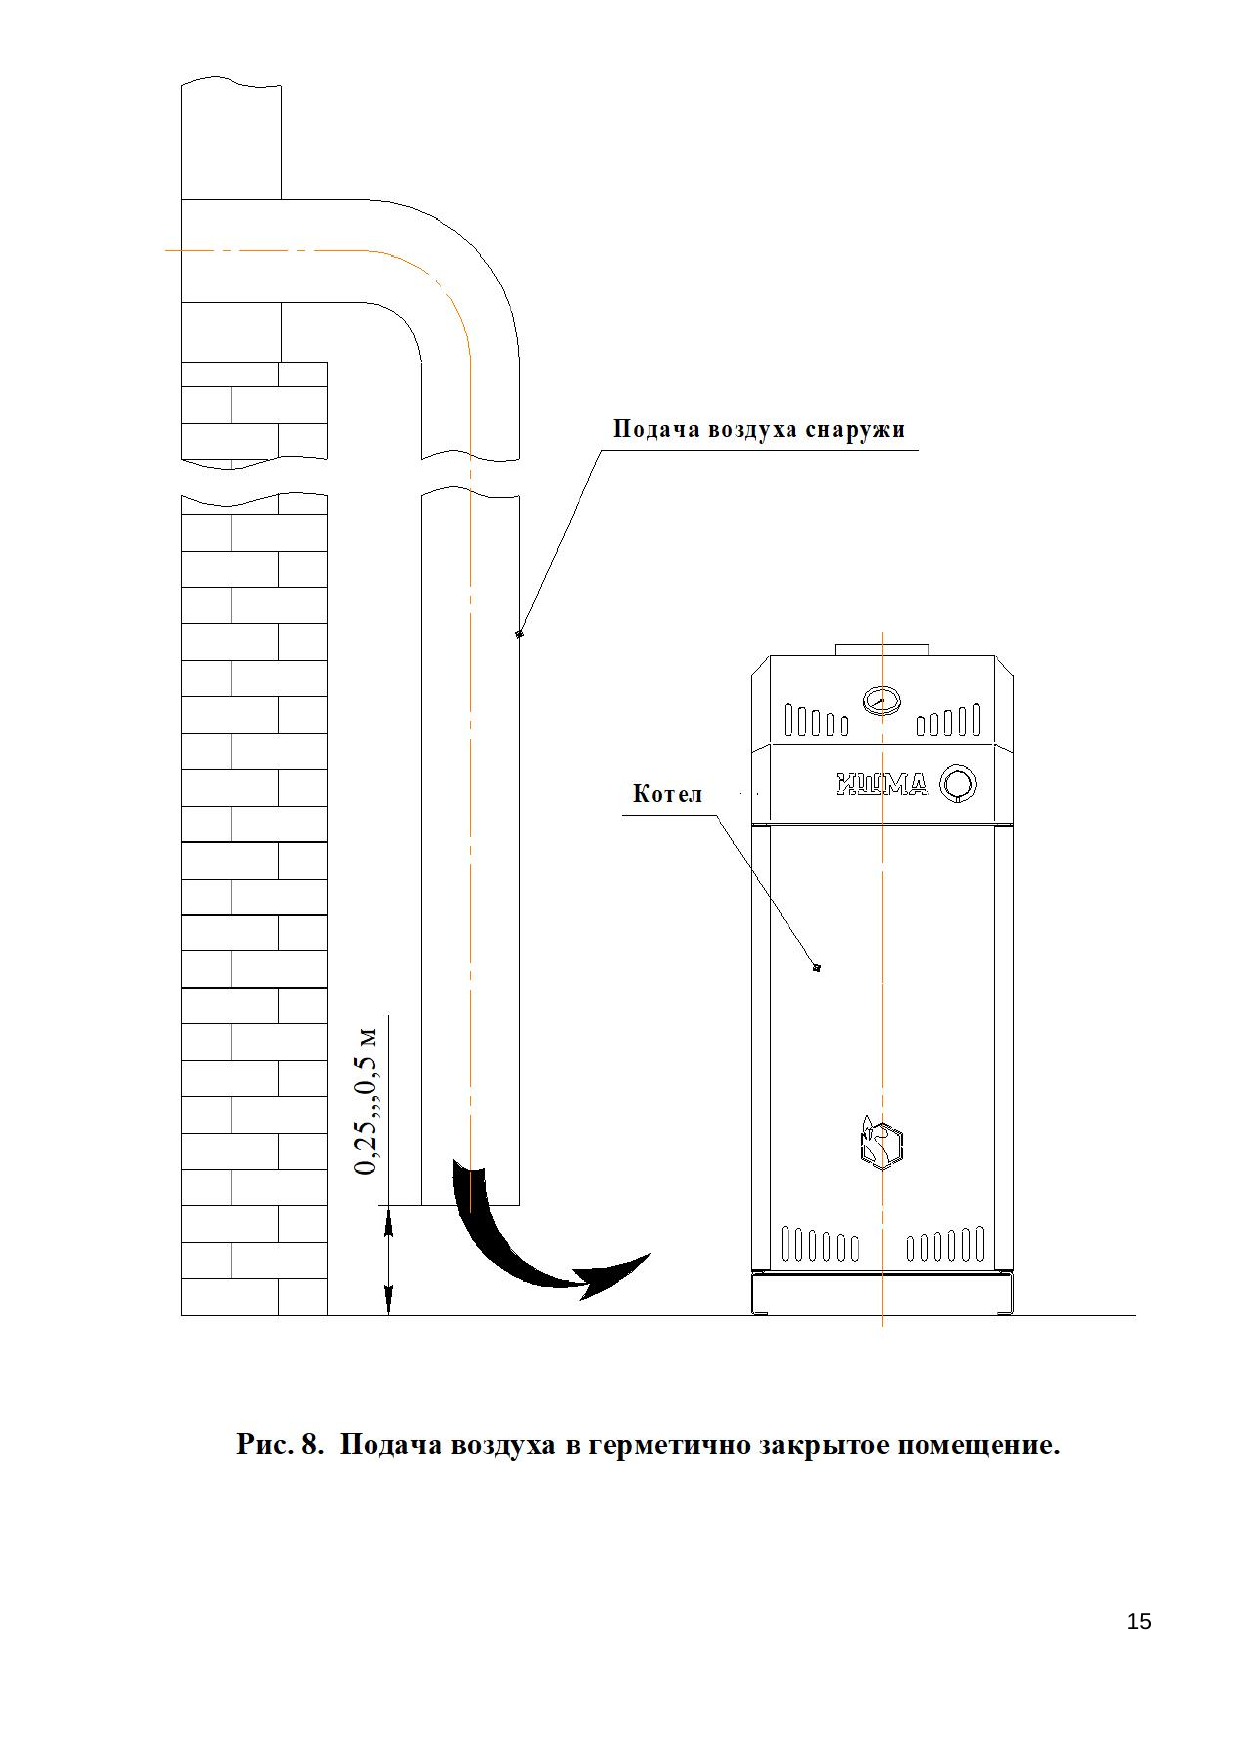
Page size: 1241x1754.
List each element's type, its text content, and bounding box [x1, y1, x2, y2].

text 15 [148, 1608, 1152, 1634]
picture [162, 73, 1137, 1465]
